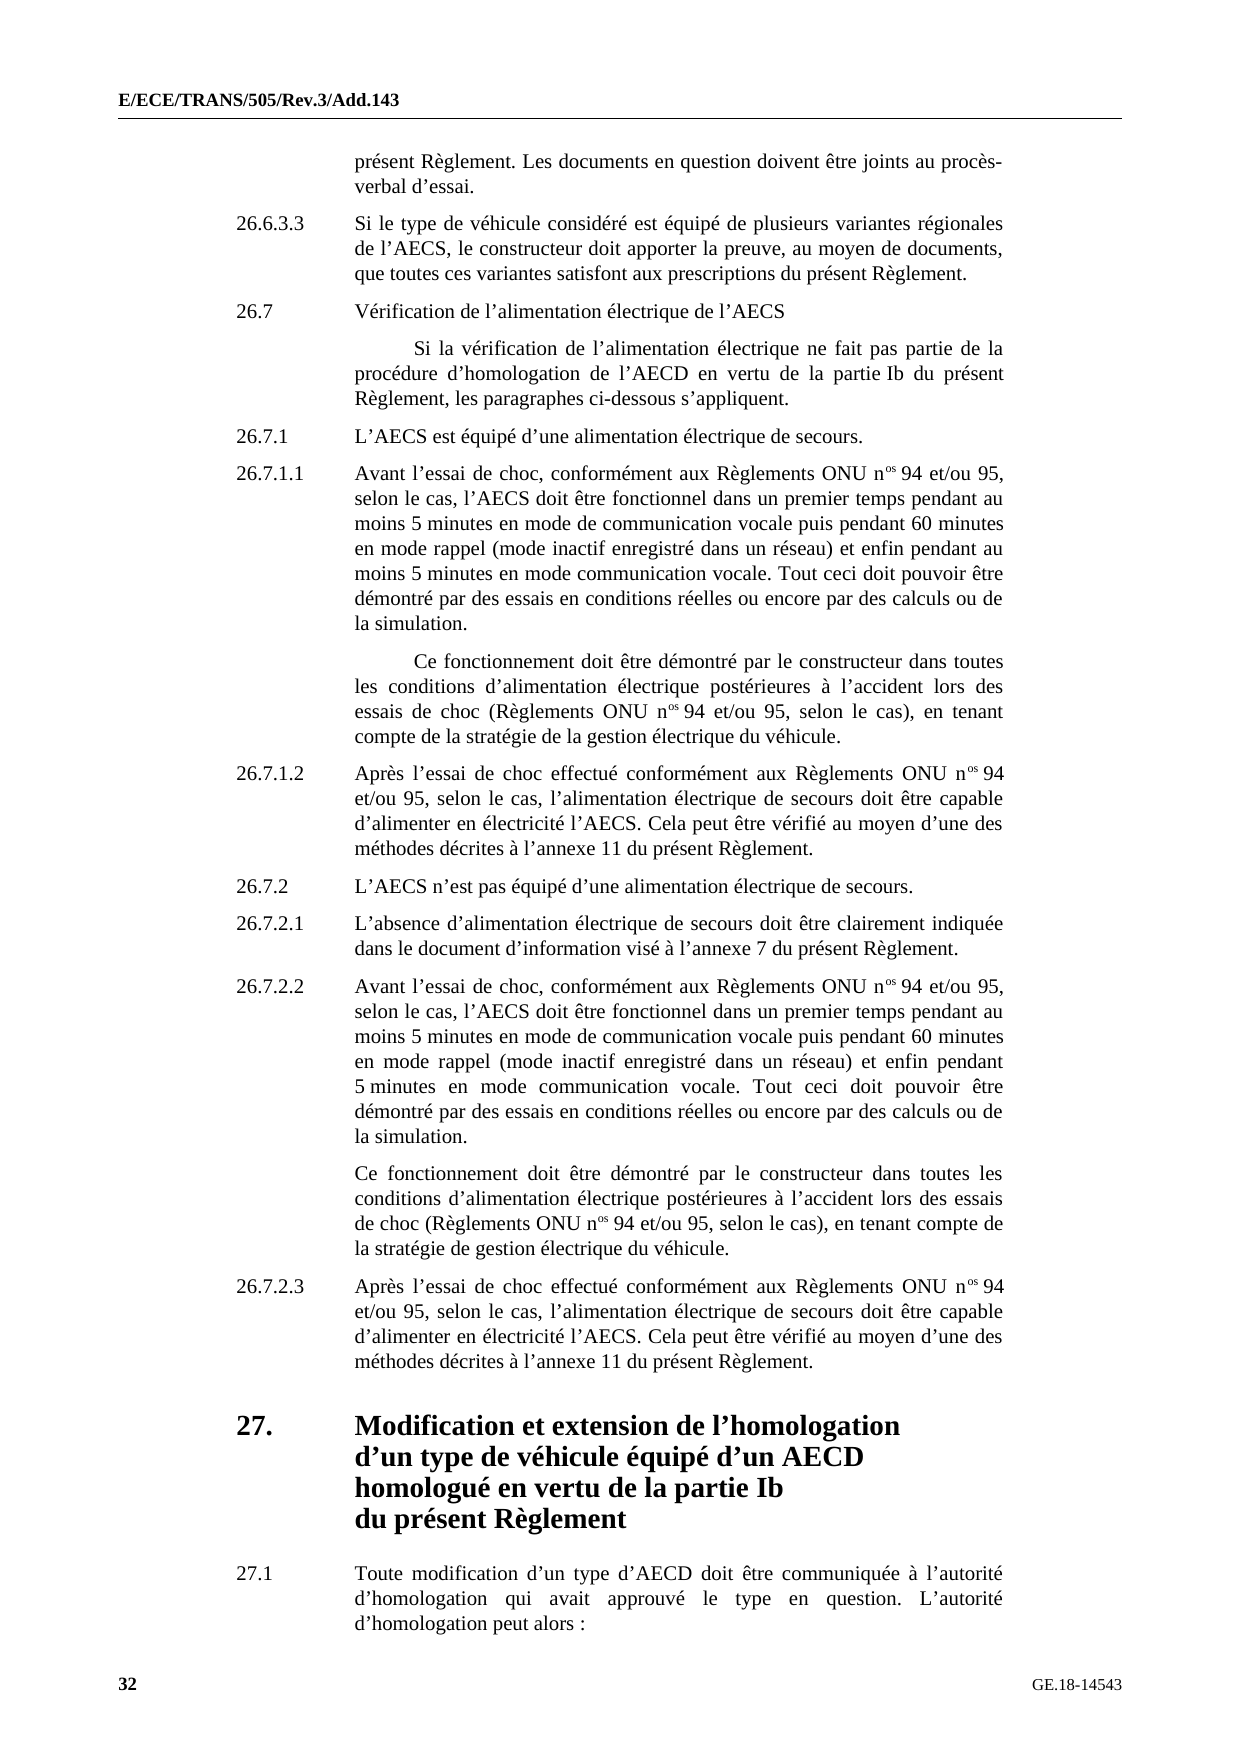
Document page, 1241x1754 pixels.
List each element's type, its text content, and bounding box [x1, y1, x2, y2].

text 26.7.2.2 Avant l’essai de choc, conformément aux Règlements ONU nos 94 et/ou 95, selon le cas, l’AECS doit être fonctionnel dans un premier temps pendant au moins 5 minutes en mode de communication vocale puis pendant 60 minutes en mode rappel (mode inactif enregistré dans un réseau) et enfin pendant 5 minutes en mode communication vocale. Tout ceci doit pouvoir être démontré par des essais en conditions réelles ou encore par des calculs ou de la simulation. [236, 973, 1004, 1148]
text 27.1 Toute modification d’un type d’AECD doit être communiquée à l’autorité d’homologation qui avait approuvé le type en question. L’autorité d’homologation peut alors : [236, 1560, 1004, 1635]
text 26.7.1 L’AECS est équipé d’une alimentation électrique de secours. [236, 423, 1004, 448]
text 26.7.2 L’AECS n’est pas équipé d’une alimentation électrique de secours. [236, 873, 1004, 898]
text 26.7 Vérification de l’alimentation électrique de l’AECS [236, 298, 1004, 323]
text Ce fonctionnement doit être démontré par le constructeur dans toutes les conditions d’alimentation électrique postérieures à l’accident lors des essais de choc (Règlements ONU nos 94 et/ou 95, selon le cas), en tenant compte de la stratégie de gestion électrique du véhicule. [354, 1160, 1004, 1260]
text Si la vérification de l’alimentation électrique ne fait pas partie de la procédure d’homologation de l’AECD en vertu de la partie Ib du présent Règlement, les paragraphes ci-dessous s’appliquent. [354, 335, 1004, 410]
text 26.7.1.2 Après l’essai de choc effectué conformément aux Règlements ONU nos 94 et/ou 95, selon le cas, l’alimentation électrique de secours doit être capable d’alimenter en électricité l’AECS. Cela peut être vérifié au moyen d’une des méthodes décrites à l’annexe 11 du présent Règlement. [236, 760, 1004, 860]
text Ce fonctionnement doit être démontré par le constructeur dans toutes les conditions d’alimentation électrique postérieures à l’accident lors des essais de choc (Règlements ONU nos 94 et/ou 95, selon le cas), en tenant compte de la stratégie de la gestion électrique du véhicule. [354, 648, 1004, 748]
text 26.7.2.1 L’absence d’alimentation électrique de secours doit être clairement indiquée dans le document d’information visé à l’annexe 7 du présent Règlement. [236, 910, 1004, 960]
text 27. Modification et extension de l’homologation d’un type de véhicule équipé d’un AECD homologué en vertu de la partie Ib du présent Règlement [236, 1410, 1004, 1535]
text 26.7.2.3 Après l’essai de choc effectué conformément aux Règlements ONU nos 94 et/ou 95, selon le cas, l’alimentation électrique de secours doit être capable d’alimenter en électricité l’AECS. Cela peut être vérifié au moyen d’une des méthodes décrites à l’annexe 11 du présent Règlement. [236, 1273, 1004, 1373]
text 26.7.1.1 Avant l’essai de choc, conformément aux Règlements ONU nos 94 et/ou 95, selon le cas, l’AECS doit être fonctionnel dans un premier temps pendant au moins 5 minutes en mode de communication vocale puis pendant 60 minutes en mode rappel (mode inactif enregistré dans un réseau) et enfin pendant au moins 5 minutes en mode communication vocale. Tout ceci doit pouvoir être démontré par des essais en conditions réelles ou encore par des calculs ou de la simulation. [236, 460, 1004, 635]
text 26.6.3.3 Si le type de véhicule considéré est équipé de plusieurs variantes régionales de l’AECS, le constructeur doit apporter la preuve, au moyen de documents, que toutes ces variantes satisfont aux prescriptions du présent Règlement. [236, 210, 1004, 285]
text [236, 148, 1004, 198]
